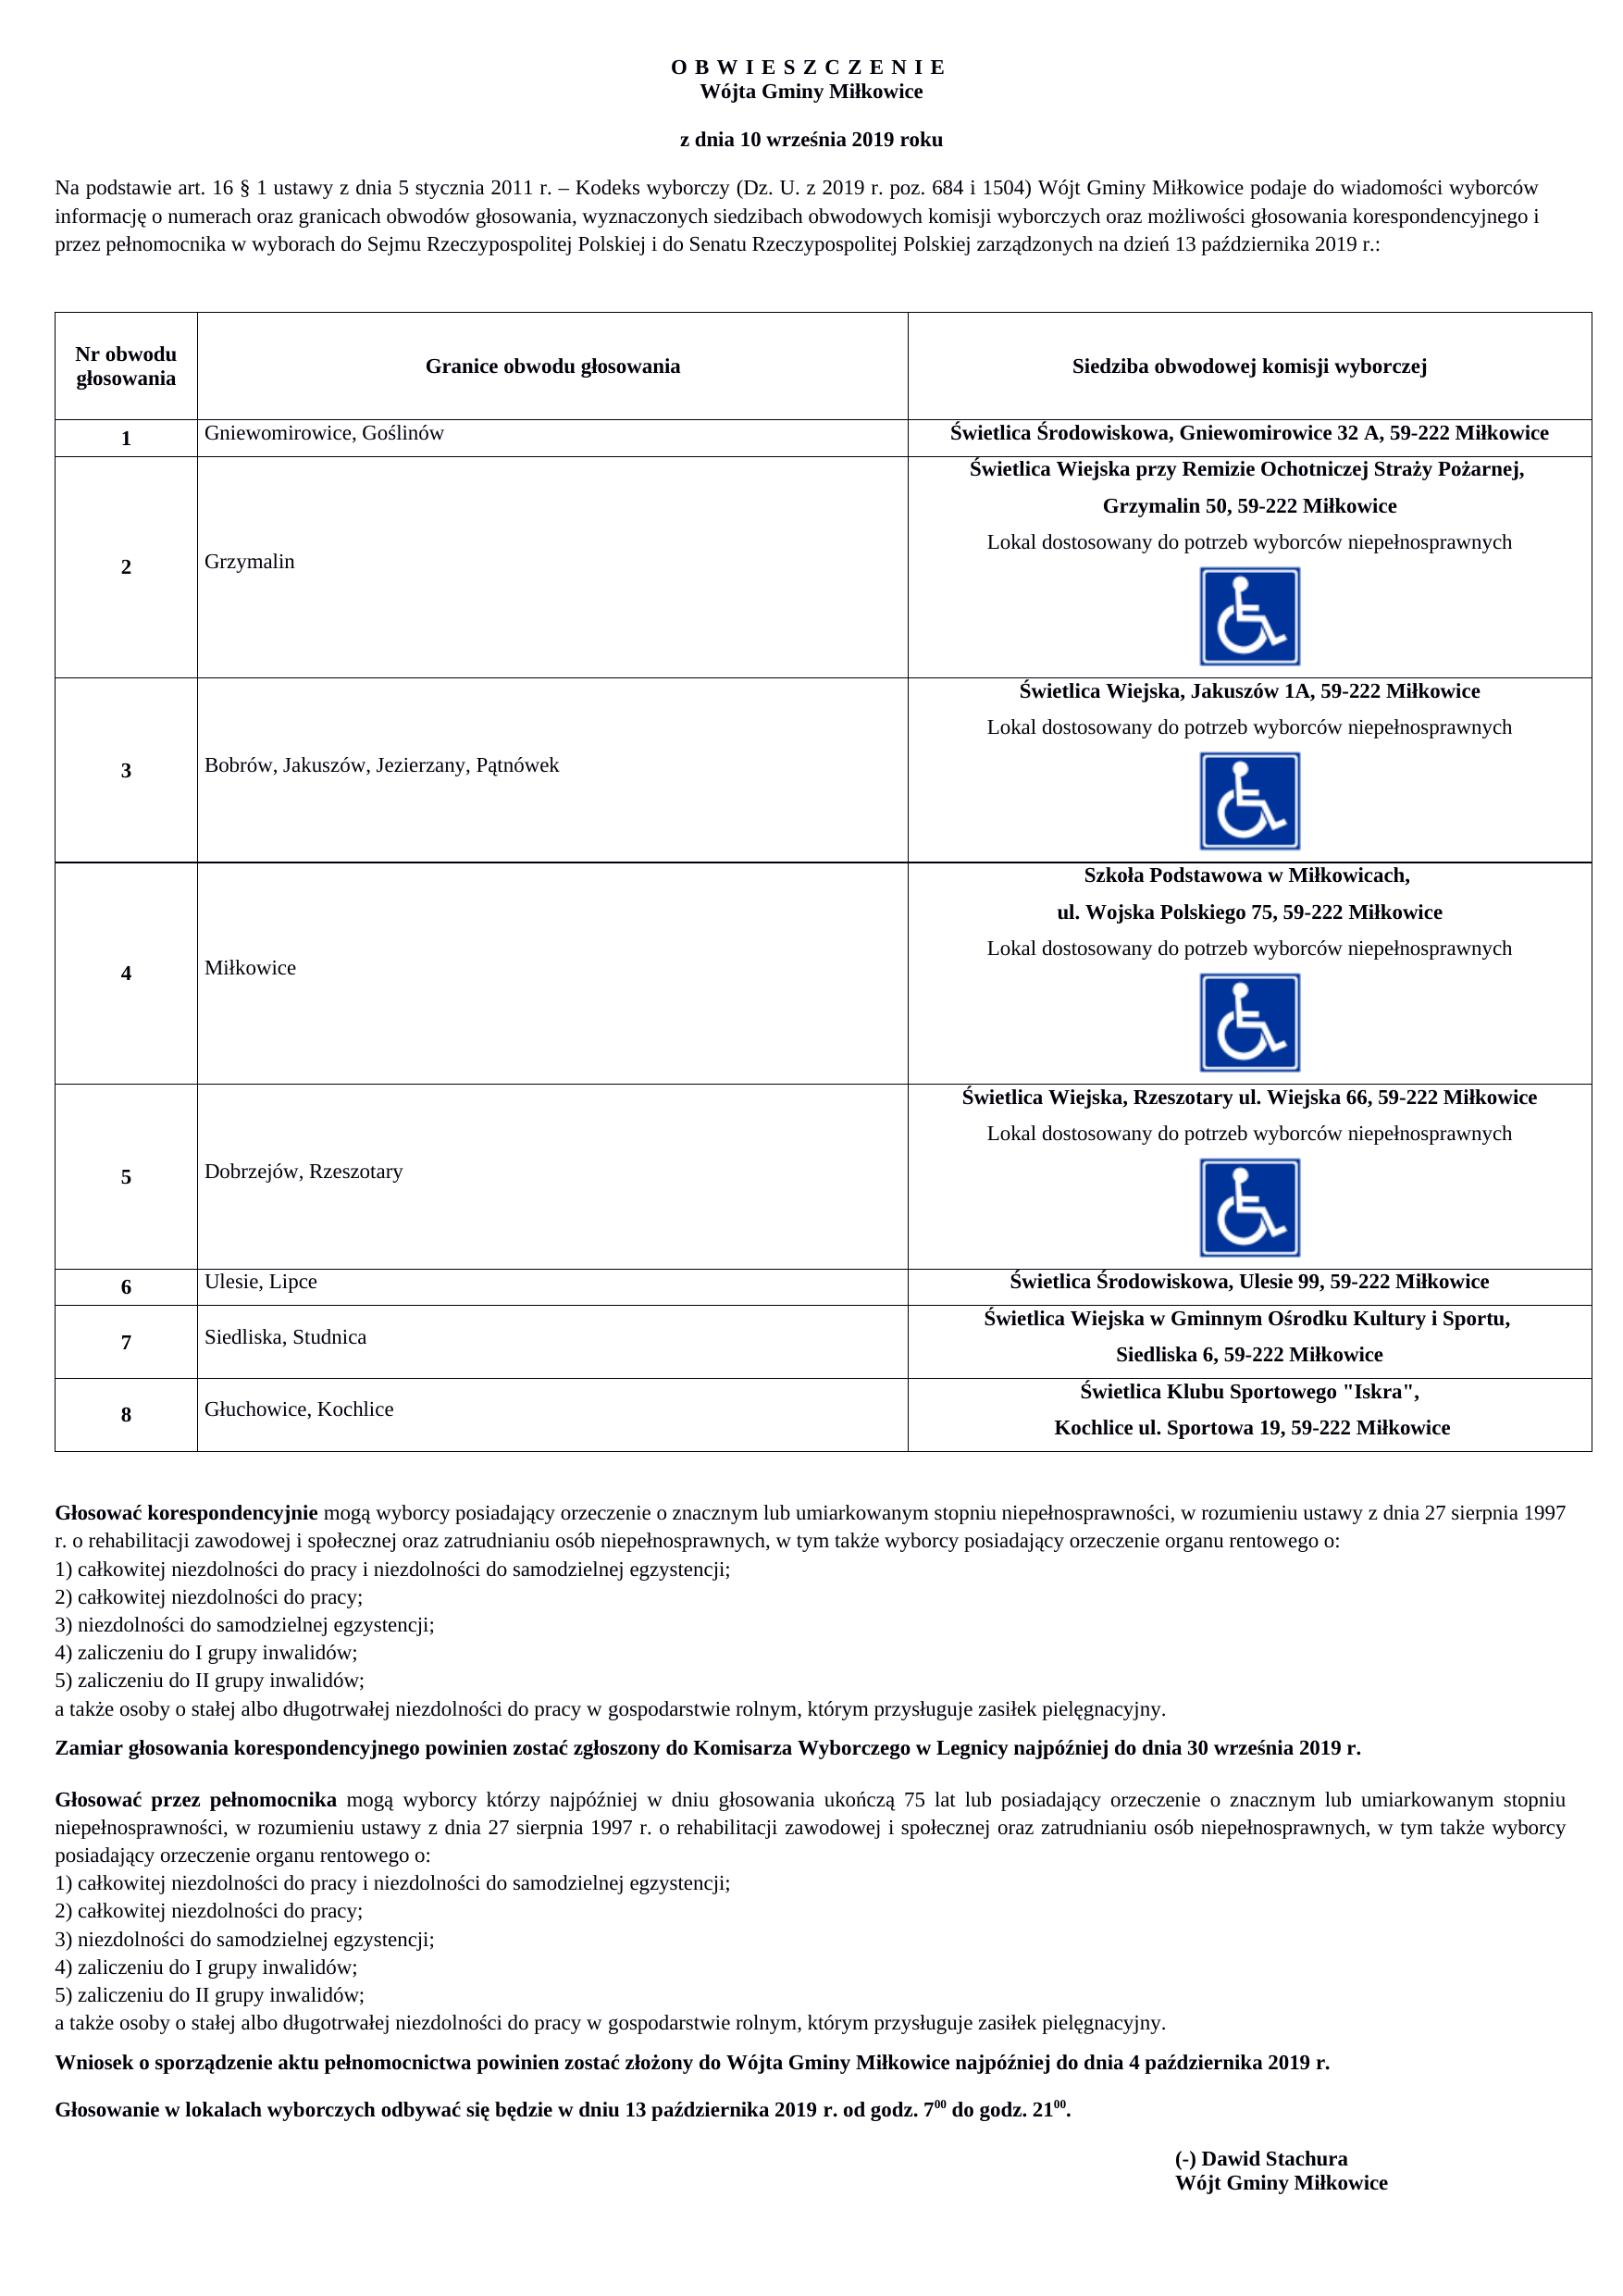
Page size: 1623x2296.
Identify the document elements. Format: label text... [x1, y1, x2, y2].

table_cell 4 [56, 863, 197, 1084]
text Głosować przez pełnomocnika mogą wyborcy którzy najpóźniej w dniu głosowania ukończą 75 lat lub posiadający orzeczenie o znacznym lub umiarkowanym stopniu niepełnosprawności, w rozumieniu ustawy z dnia 27 sierpnia 1997 r. o rehabilitacji zawodowej i społecznej oraz zatrudnianiu osób niepełnosprawnych, w tym także wyborcy posiadający orzeczenie organu rentowego o: [55, 1787, 1568, 1867]
table_cell Gniewomirowice, Goślinów [198, 420, 908, 455]
table_cell 8 [56, 1379, 197, 1451]
text Wójt Gminy Miłkowice [1175, 2171, 1541, 2195]
table_cell Świetlica Wiejska, Rzeszotary ul. Wiejska 66, 59-222 Miłkowice Lokal dostosowany do potrzeb wyborców niepełnosprawnych [909, 1085, 1592, 1269]
table_cell 7 [56, 1306, 197, 1378]
table_header Nr obwodu głosowania [56, 313, 197, 419]
text 4) zaliczeniu do I grupy inwalidów; [55, 1955, 1568, 1979]
text (-) Dawid Stachura [1175, 2146, 1541, 2171]
table_cell Świetlica Klubu Sportowego "Iskra", Kochlice ul. Sportowa 19, 59-222 Miłkowice [909, 1379, 1592, 1451]
text a także osoby о stałej albo długotrwałej niezdolności do pracy w gospodarstwie rolnym, którym przysługuje zasiłek pielęgnacyjny. [55, 2010, 1568, 2035]
table_header Siedziba obwodowej komisji wyborczej [909, 313, 1592, 419]
text Na podstawie art. 16 § 1 ustawy z dnia 5 stycznia 2011 r. – Kodeks wyborczy (Dz. U. z 2019 r. poz. 684 i 1504) Wójt Gminy Miłkowice podaje do wiadomości wyborców informację o numerach oraz granicach obwodów głosowania, wyznaczonych siedzibach obwodowych komisji wyborczych oraz możliwości głosowania korespondencyjnego i przez pełnomocnika w wyborach do Sejmu Rzeczypospolitej Polskiej i do Senatu Rzeczypospolitej Polskiej zarządzonych na dzień 13 października 2019 r.: [55, 175, 1541, 255]
text a także osoby о stałej albo długotrwałej niezdolności do pracy w gospodarstwie rolnym, którym przysługuje zasiłek pielęgnacyjny. [55, 1696, 1568, 1720]
text Wniosek o sporządzenie aktu pełnomocnictwa powinien zostać złożony do Wójta Gminy Miłkowice najpóźniej do dnia 4 października 2019 r. [55, 2050, 1568, 2074]
table_cell 2 [56, 457, 197, 677]
text 1) całkowitej niezdolności do pracy i niezdolności do samodzielnej egzystencji; [55, 1557, 1568, 1581]
text 3) niezdolności do samodzielnej egzystencji; [55, 1612, 1568, 1636]
table_cell 3 [56, 678, 197, 862]
table_cell Świetlica Wiejska w Gminnym Ośrodku Kultury i Sportu, Siedliska 6, 59-222 Miłkowice [909, 1306, 1592, 1378]
text 2) całkowitej niezdolności do pracy; [55, 1899, 1568, 1923]
text 4) zaliczeniu do I grupy inwalidów; [55, 1640, 1568, 1665]
table_cell Siedliska, Studnica [198, 1306, 908, 1378]
text Zamiar głosowania korespondencyjnego powinien zostać zgłoszony do Komisarza Wyborczego w Legnicy najpóźniej do dnia 30 września 2019 r. [55, 1736, 1568, 1760]
table_cell Bobrów, Jakuszów, Jezierzany, Pątnówek [198, 678, 908, 862]
table_cell Świetlica Środowiskowa, Gniewomirowice 32 A, 59-222 Miłkowice [909, 420, 1592, 455]
table_cell 5 [56, 1085, 197, 1269]
table_cell Świetlica Wiejska, Jakuszów 1A, 59-222 Miłkowice Lokal dostosowany do potrzeb wyborców niepełnosprawnych [909, 678, 1592, 862]
table_header Granice obwodu głosowania [198, 313, 908, 419]
text 5) zaliczeniu do II grupy inwalidów; [55, 1669, 1568, 1693]
table_cell Miłkowice [198, 863, 908, 1084]
table_cell Grzymalin [198, 457, 908, 677]
table_cell Dobrzejów, Rzeszotary [198, 1085, 908, 1269]
subtitle OBWIESZCZENIE Wójta Gminy Miłkowice [55, 55, 1568, 104]
table_cell Świetlica Środowiskowa, Ulesie 99, 59-222 Miłkowice [909, 1270, 1592, 1305]
text Głosować korespondencyjnie mogą wyborcy posiadający orzeczenie o znacznym lub umiarkowanym stopniu niepełnosprawności, w rozumieniu ustawy z dnia 27 sierpnia 1997 r. o rehabilitacji zawodowej i społecznej oraz zatrudnianiu osób niepełnosprawnych, w tym także wyborcy posiadający orzeczenie organu rentowego o: [55, 1500, 1568, 1553]
text 2) całkowitej niezdolności do pracy; [55, 1584, 1568, 1608]
text z dnia 10 września 2019 roku [55, 127, 1568, 151]
text 3) niezdolności do samodzielnej egzystencji; [55, 1927, 1568, 1951]
table_cell Ulesie, Lipce [198, 1270, 908, 1305]
text 1) całkowitej niezdolności do pracy i niezdolności do samodzielnej egzystencji; [55, 1870, 1568, 1895]
table_cell Głuchowice, Kochlice [198, 1379, 908, 1451]
text 5) zaliczeniu do II grupy inwalidów; [55, 1982, 1568, 2006]
table_cell 1 [56, 420, 197, 455]
table_cell Szkoła Podstawowa w Miłkowicach, ul. Wojska Polskiego 75, 59-222 Miłkowice Lokal dostosowany do potrzeb wyborców niepełnosprawnych [909, 863, 1592, 1084]
text Głosowanie w lokalach wyborczych odbywać się będzie w dniu 13 października 2019 r. od godz. 700 do godz. 2100. [55, 2097, 1568, 2122]
table_cell 6 [56, 1270, 197, 1305]
table_cell Świetlica Wiejska przy Remizie Ochotniczej Straży Pożarnej, Grzymalin 50, 59-222 Miłkowice Lokal dostosowany do potrzeb wyborców niepełnosprawnych [909, 457, 1592, 677]
